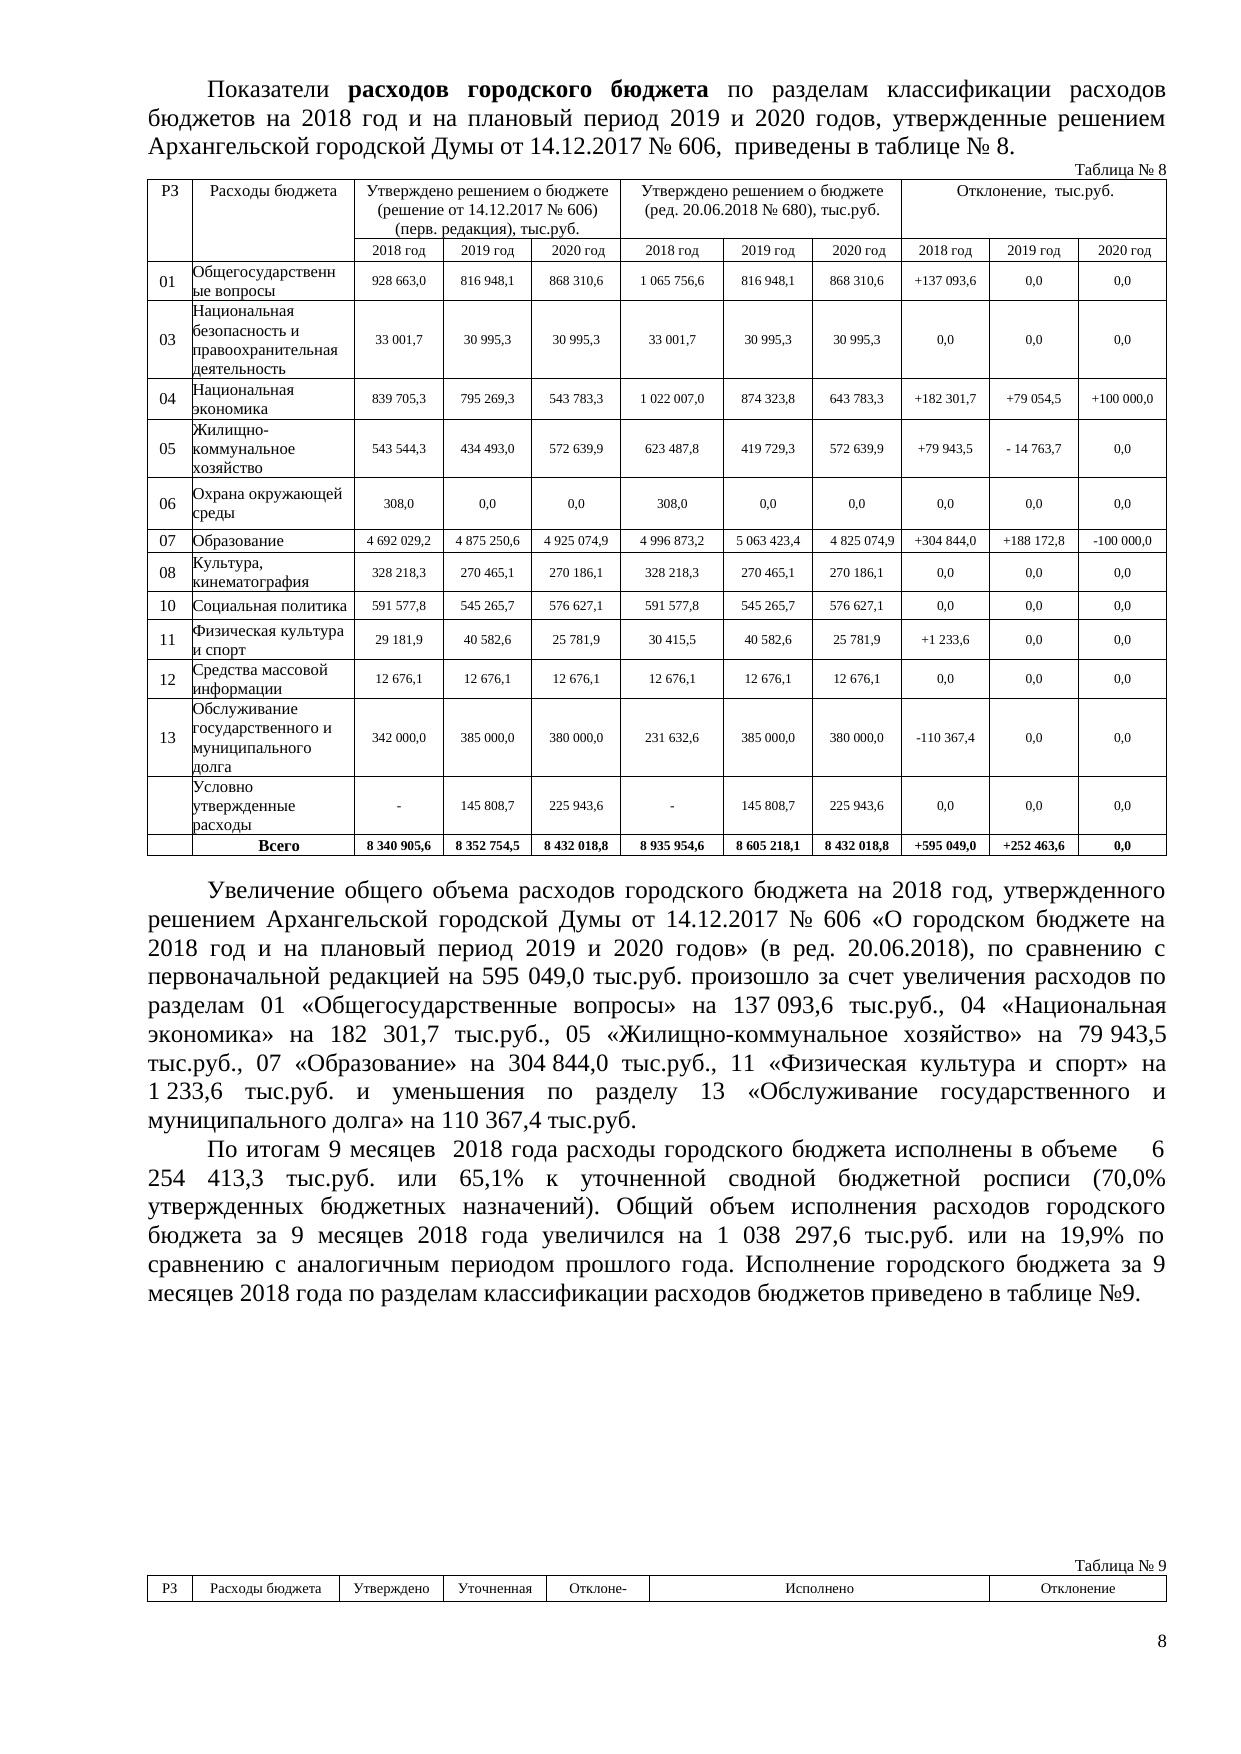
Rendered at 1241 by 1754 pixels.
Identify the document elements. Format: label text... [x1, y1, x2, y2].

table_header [547, 1576, 649, 1601]
table_cell 2020 год [813, 239, 901, 261]
table_cell 0,0 [902, 592, 989, 619]
table_cell 591 577,8 [355, 592, 443, 619]
table_cell 29 181,9 [355, 620, 443, 659]
table_cell 0,0 [532, 478, 620, 528]
table_cell 2018 год [902, 239, 989, 261]
table_header РЗ [148, 1576, 192, 1601]
table_cell Национальная экономика [193, 379, 354, 419]
table_cell 8 605 218,1 [724, 835, 812, 855]
table_cell 145 808,7 [444, 777, 531, 834]
table_cell 623 487,8 [621, 420, 723, 477]
table_cell 2020 год [1079, 239, 1166, 261]
table_cell 270 186,1 [813, 553, 901, 591]
table_cell - 14 763,7 [990, 420, 1078, 477]
table_cell 33 001,7 [621, 301, 723, 378]
table_cell 545 265,7 [444, 592, 531, 619]
table_header Утверждено решением о бюджете (решение от 14.12.2017 № 606) (перв. редакция), тыс.руб. [355, 180, 620, 238]
table_cell 0,0 [1079, 592, 1166, 619]
table_cell 145 808,7 [724, 777, 812, 834]
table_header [340, 1576, 443, 1601]
table_cell 0,0 [990, 478, 1078, 528]
table_cell 231 632,6 [621, 699, 723, 776]
table_header Отклонение, тыс.руб. [902, 180, 1166, 238]
table_cell 2018 год [621, 239, 723, 261]
table_cell 06 [148, 478, 192, 528]
table_cell 0,0 [990, 592, 1078, 619]
table_cell 8 432 018,8 [813, 835, 901, 855]
table_cell 5 063 423,4 [724, 530, 812, 552]
table_cell 12 676,1 [724, 660, 812, 698]
table_cell 928 663,0 [355, 262, 443, 300]
table_cell 30 995,3 [813, 301, 901, 378]
table_cell 4 875 250,6 [444, 530, 531, 552]
table_cell Средства массовой информации [193, 660, 354, 698]
table_cell 572 639,9 [532, 420, 620, 477]
table_cell 270 186,1 [532, 553, 620, 591]
table_cell +182 301,7 [902, 379, 989, 419]
table_cell 0,0 [902, 660, 989, 698]
table_cell 591 577,8 [621, 592, 723, 619]
table_cell 0,0 [902, 553, 989, 591]
table_cell 07 [148, 530, 192, 552]
table_cell Охрана окружающей среды [193, 478, 354, 528]
table_cell 380 000,0 [813, 699, 901, 776]
table_cell 0,0 [813, 478, 901, 528]
table_cell +79 054,5 [990, 379, 1078, 419]
table_cell 385 000,0 [444, 699, 531, 776]
table_cell 4 996 873,2 [621, 530, 723, 552]
table_cell 12 676,1 [444, 660, 531, 698]
table_cell Всего [193, 835, 354, 855]
table_cell 0,0 [1079, 478, 1166, 528]
table_cell 868 310,6 [532, 262, 620, 300]
table_cell 0,0 [1079, 301, 1166, 378]
table_cell 8 935 954,6 [621, 835, 723, 855]
table_cell 08 [148, 553, 192, 591]
table_cell 40 582,6 [724, 620, 812, 659]
text Таблица № 9 [148, 1556, 1167, 1575]
table_cell 225 943,6 [813, 777, 901, 834]
table_cell 328 218,3 [621, 553, 723, 591]
table_cell 795 269,3 [444, 379, 531, 419]
table_cell 12 676,1 [532, 660, 620, 698]
table_cell 30 995,3 [444, 301, 531, 378]
table_cell 12 [148, 660, 192, 698]
table_cell 308,0 [621, 478, 723, 528]
table_cell 30 415,5 [621, 620, 723, 659]
table_cell 0,0 [990, 777, 1078, 834]
table_cell 1 022 007,0 [621, 379, 723, 419]
table_cell 2020 год [532, 239, 620, 261]
table_cell 385 000,0 [724, 699, 812, 776]
table_cell 0,0 [1079, 777, 1166, 834]
table_cell 33 001,7 [355, 301, 443, 378]
table_header РЗ [148, 180, 192, 261]
table_cell Обслуживание государственного и муниципального долга [193, 699, 354, 776]
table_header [444, 1576, 546, 1601]
table_cell 0,0 [990, 262, 1078, 300]
table_cell Жилищно-коммунальное хозяйство [193, 420, 354, 477]
table_cell 543 783,3 [532, 379, 620, 419]
table_cell 308,0 [355, 478, 443, 528]
table_cell 0,0 [990, 620, 1078, 659]
table_cell 1 065 756,6 [621, 262, 723, 300]
table_cell Национальная безопасность и правоохранительная деятельность [193, 301, 354, 378]
table_cell 270 465,1 [444, 553, 531, 591]
table_cell 30 995,3 [532, 301, 620, 378]
table_cell 2019 год [724, 239, 812, 261]
table_cell 13 [148, 699, 192, 776]
table_cell 342 000,0 [355, 699, 443, 776]
table_cell 0,0 [990, 660, 1078, 698]
table_cell 8 352 754,5 [444, 835, 531, 855]
table_cell 0,0 [1079, 262, 1166, 300]
table_cell Общегосударственные вопросы [193, 262, 354, 300]
table_cell 0,0 [444, 478, 531, 528]
table_cell - [621, 777, 723, 834]
table_cell 0,0 [1079, 420, 1166, 477]
table_header Расходы бюджета [193, 1576, 339, 1601]
table_cell 839 705,3 [355, 379, 443, 419]
table_cell +595 049,0 [902, 835, 989, 855]
table_cell [148, 835, 192, 855]
table_cell 0,0 [902, 301, 989, 378]
table_cell 2019 год [990, 239, 1078, 261]
table_cell 816 948,1 [444, 262, 531, 300]
table_cell 8 432 018,8 [532, 835, 620, 855]
table_cell 545 265,7 [724, 592, 812, 619]
table_cell Физическая культура и спорт [193, 620, 354, 659]
table_header Отклонение [990, 1576, 1166, 1601]
table_cell 0,0 [724, 478, 812, 528]
table_cell 4 692 029,2 [355, 530, 443, 552]
table_cell 434 493,0 [444, 420, 531, 477]
table_cell 0,0 [990, 301, 1078, 378]
table_cell 25 781,9 [532, 620, 620, 659]
table_cell 0,0 [1079, 660, 1166, 698]
table_cell +304 844,0 [902, 530, 989, 552]
table_cell +137 093,6 [902, 262, 989, 300]
table_cell 11 [148, 620, 192, 659]
table_cell +252 463,6 [990, 835, 1078, 855]
table_cell 643 783,3 [813, 379, 901, 419]
table_cell 328 218,3 [355, 553, 443, 591]
table_cell 543 544,3 [355, 420, 443, 477]
text По итогам 9 месяцев 2018 года расходы городского бюджета исполнены в объеме 6 254 413,3 тыс.руб. или 65,1% к уточненной сводной бюджетной росписи (70,0% утвержденных бюджетных назначений). Общий объем исполнения расходов городского бюджета за 9 месяцев 2018 года увеличился на 1 038 297,6 тыс.руб. или на 19,9% по сравнению с аналогичным периодом прошлого года. Исполнение городского бюджета за 9 месяцев 2018 года по разделам классификации расходов бюджетов приведено в таблице №9. [148, 1134, 1167, 1306]
table_cell 4 825 074,9 [813, 530, 901, 552]
table_cell 0,0 [902, 777, 989, 834]
table_cell 868 310,6 [813, 262, 901, 300]
table_cell 40 582,6 [444, 620, 531, 659]
text Показатели расходов городского бюджета по разделам классификации расходов бюджетов на 2018 год и на плановый период 2019 и 2020 годов, утвержденные решением Архангельской городской Думы от 14.12.2017 № 606, приведены в таблице № 8. [148, 74, 1167, 160]
table_cell 0,0 [1079, 553, 1166, 591]
table_cell 2019 год [444, 239, 531, 261]
table_cell 816 948,1 [724, 262, 812, 300]
table_cell 12 676,1 [355, 660, 443, 698]
table_cell 05 [148, 420, 192, 477]
table_cell Условно утвержденные расходы [193, 777, 354, 834]
table_cell Образование [193, 530, 354, 552]
table_cell 0,0 [990, 699, 1078, 776]
text Таблица № 8 [148, 160, 1167, 179]
table_cell +100 000,0 [1079, 379, 1166, 419]
table_cell -100 000,0 [1079, 530, 1166, 552]
table_cell 12 676,1 [621, 660, 723, 698]
table_header Расходы бюджета [193, 180, 354, 261]
table_cell 0,0 [990, 553, 1078, 591]
table_cell 03 [148, 301, 192, 378]
table_cell 2018 год [355, 239, 443, 261]
table_cell Социальная политика [193, 592, 354, 619]
table_cell 4 925 074,9 [532, 530, 620, 552]
table_cell 10 [148, 592, 192, 619]
table_cell 8 340 905,6 [355, 835, 443, 855]
table_cell +188 172,8 [990, 530, 1078, 552]
table_cell +79 943,5 [902, 420, 989, 477]
table_cell 874 323,8 [724, 379, 812, 419]
table_cell 572 639,9 [813, 420, 901, 477]
table_cell 01 [148, 262, 192, 300]
table_cell 380 000,0 [532, 699, 620, 776]
table_cell 0,0 [902, 478, 989, 528]
text Увеличение общего объема расходов городского бюджета на 2018 год, утвержденного решением Архангельской городской Думы от 14.12.2017 № 606 «О городском бюджете на 2018 год и на плановый период 2019 и 2020 годов» (в ред. 20.06.2018), по сравнению с первоначальной редакцией на 595 049,0 тыс.руб. произошло за счет увеличения расходов по разделам 01 «Общегосударственные вопросы» на 137 093,6 тыс.руб., 04 «Национальная экономика» на 182 301,7 тыс.руб., 05 «Жилищно-коммунальное хозяйство» на 79 943,5 тыс.руб., 07 «Образование» на 304 844,0 тыс.руб., 11 «Физическая культура и спорт» на 1 233,6 тыс.руб. и уменьшения по разделу 13 «Обслуживание государственного и муниципального долга» на 110 367,4 тыс.руб. [148, 875, 1167, 1134]
table_cell 12 676,1 [813, 660, 901, 698]
table_cell 419 729,3 [724, 420, 812, 477]
table_cell 270 465,1 [724, 553, 812, 591]
table_cell 0,0 [1079, 620, 1166, 659]
table_header Утверждено решением о бюджете (ред. 20.06.2018 № 680), тыс.руб. [621, 180, 901, 238]
table_cell 225 943,6 [532, 777, 620, 834]
table_cell [148, 777, 192, 834]
table_cell 04 [148, 379, 192, 419]
table_cell -110 367,4 [902, 699, 989, 776]
table_cell 0,0 [1079, 699, 1166, 776]
table_cell 25 781,9 [813, 620, 901, 659]
table_cell - [355, 777, 443, 834]
table_cell Культура, кинематография [193, 553, 354, 591]
table_header Исполнено [650, 1576, 989, 1601]
table_cell 576 627,1 [532, 592, 620, 619]
table_cell +1 233,6 [902, 620, 989, 659]
table_cell 0,0 [1079, 835, 1166, 855]
table_cell 576 627,1 [813, 592, 901, 619]
table_cell 30 995,3 [724, 301, 812, 378]
